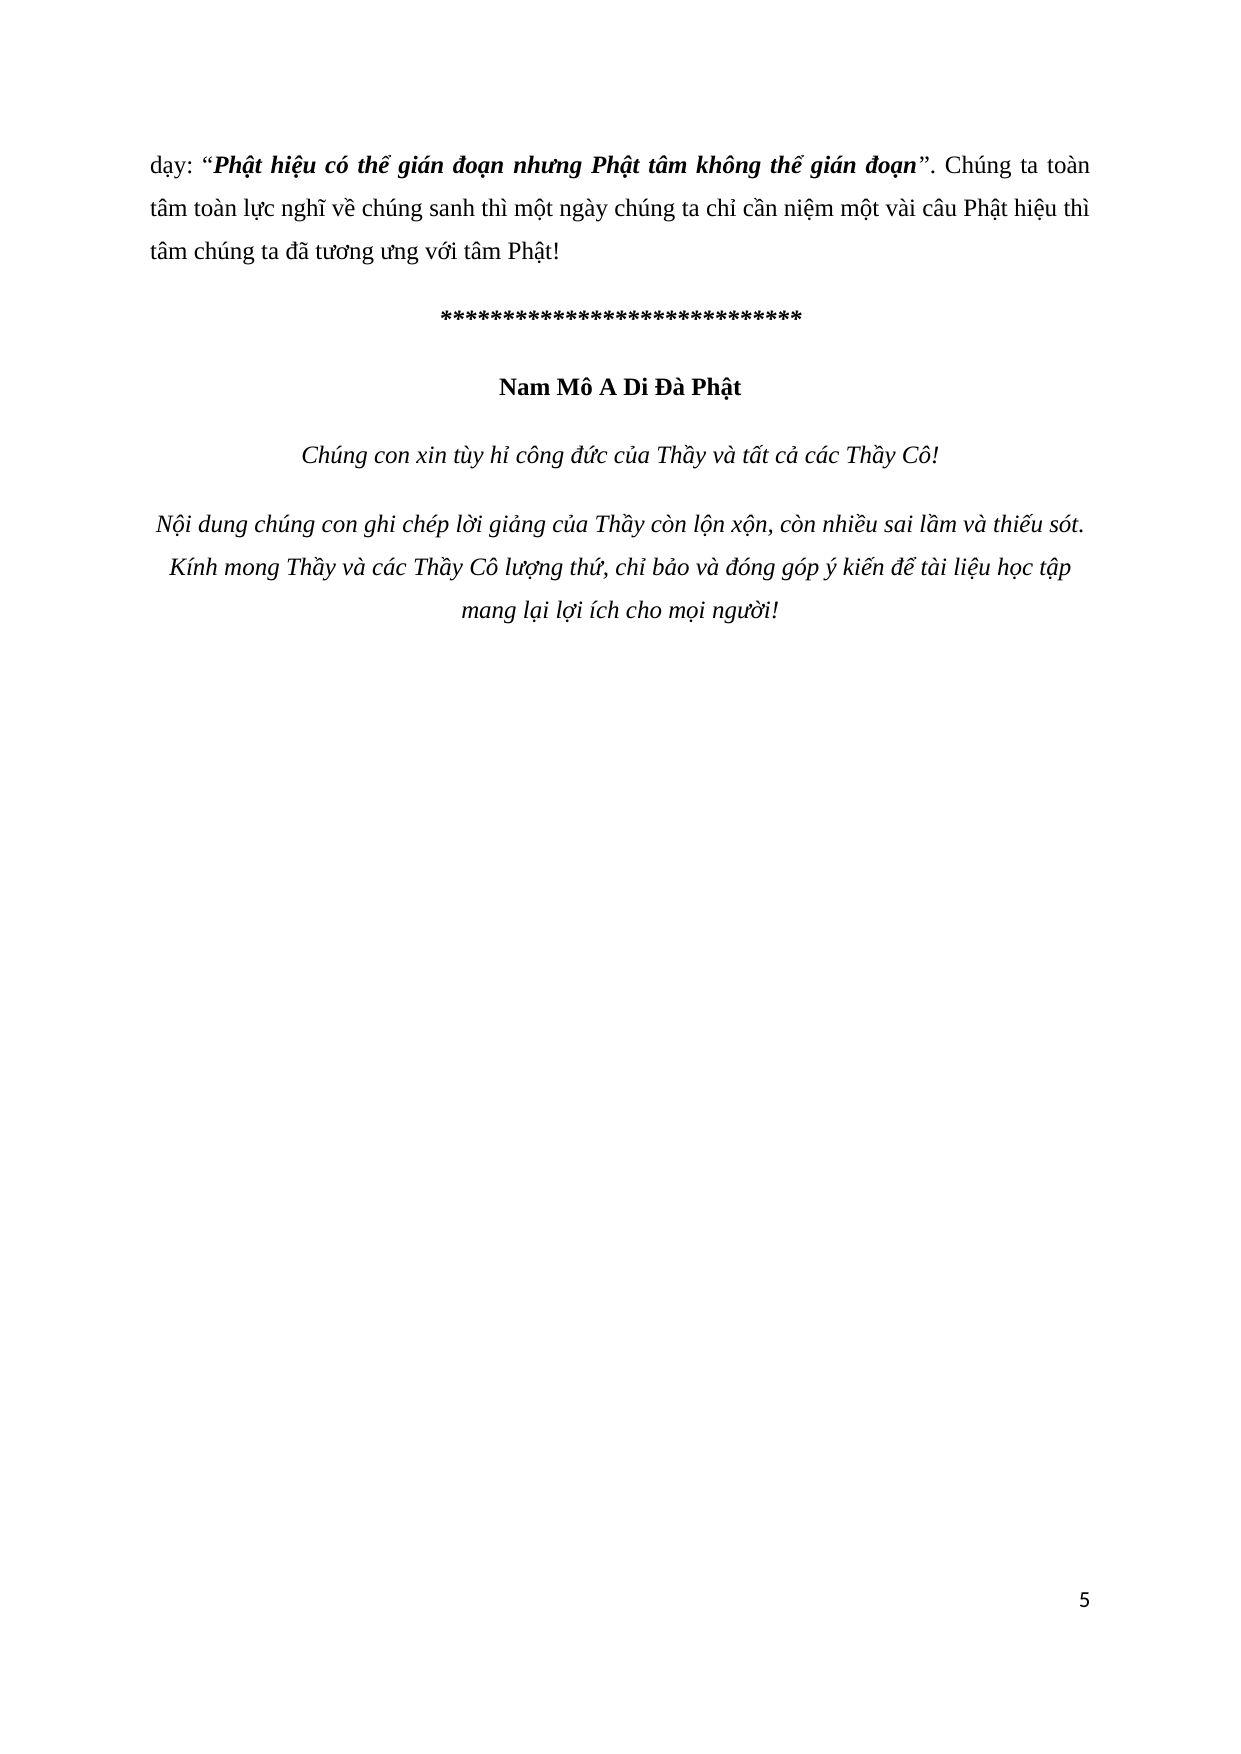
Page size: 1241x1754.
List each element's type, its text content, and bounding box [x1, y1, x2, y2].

text Nội dung chúng con ghi chép lời giảng của Thầy còn lộn xộn, còn nhiều sai lầm và thiếu sót. Kính mong Thầy và các Thầy Cô lượng thứ, chỉ bảo và đóng góp ý kiến để tài liệu học tập mang lại lợi ích cho mọi người! [150, 509, 1090, 624]
text ***************************** [150, 304, 1090, 333]
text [150, 150, 1090, 265]
text Nam Mô A Di Đà Phật [150, 372, 1090, 401]
text Chúng con xin tùy hỉ công đức của Thầy và tất cả các Thầy Cô! [150, 441, 1090, 469]
